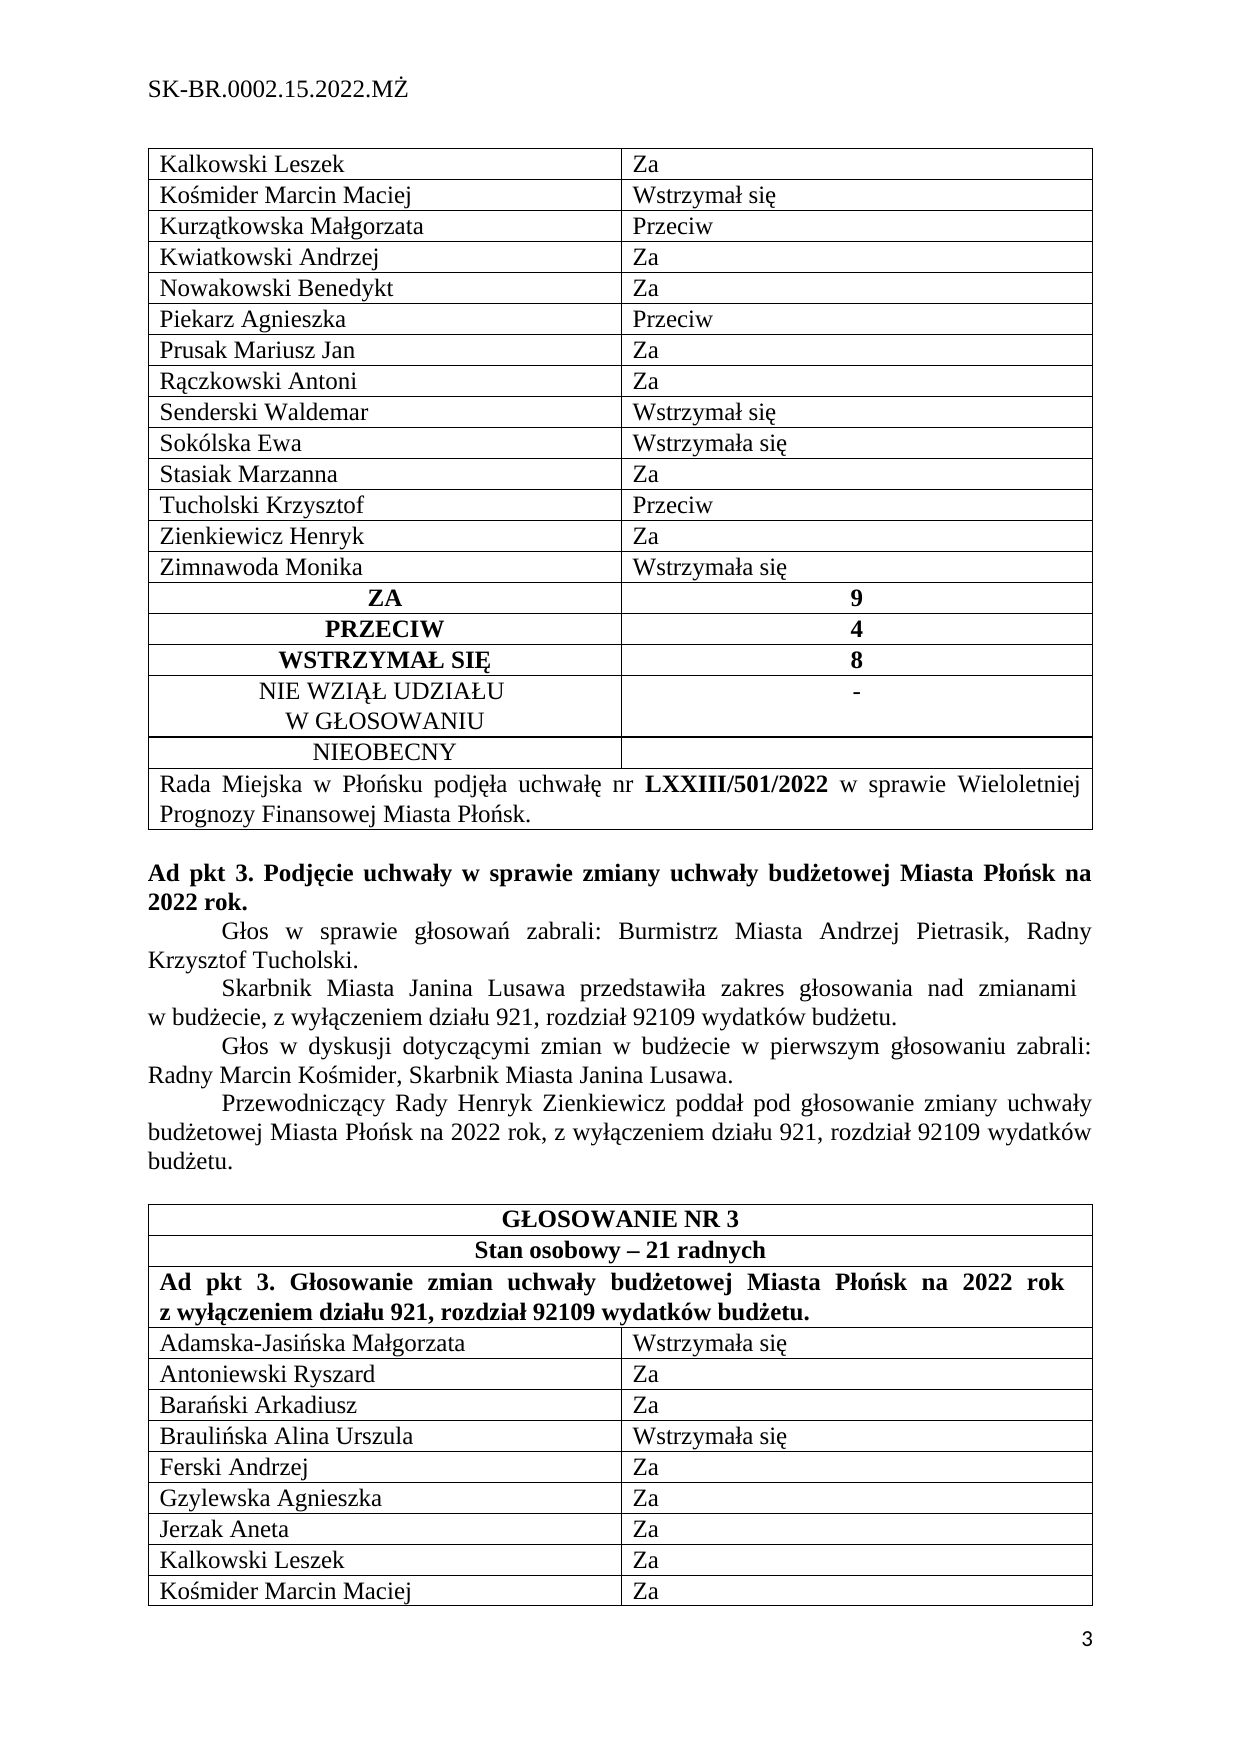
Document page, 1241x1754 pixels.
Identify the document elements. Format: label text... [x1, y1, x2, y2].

table_cell WSTRZYMAŁ SIĘ [149, 645, 621, 675]
table_cell Wstrzymała się [622, 1328, 1092, 1358]
text Przewodniczący Rady Henryk Zienkiewicz poddał pod głosowanie zmiany uchwały budżetowej Miasta Płońsk na 2022 rok, z wyłączeniem działu 921, rozdział 92109 wydatków budżetu. [148, 1088, 1093, 1175]
table_cell Rada Miejska w Płońsku podjęła uchwałę nr LXXIII/501/2022 w sprawie Wieloletniej Prognozy Finansowej Miasta Płońsk. [149, 769, 1092, 829]
table_cell - [622, 676, 1092, 736]
table_cell Przeciw [622, 304, 1092, 334]
table_cell Przeciw [622, 211, 1092, 241]
table_cell Kalkowski Leszek [149, 149, 621, 179]
table_cell 9 [622, 583, 1092, 613]
table_cell Senderski Waldemar [149, 397, 621, 427]
table_cell Za [622, 521, 1092, 551]
table_cell NIE WZIĄŁ UDZIAŁU W GŁOSOWANIU [149, 676, 621, 736]
table_cell Stasiak Marzanna [149, 459, 621, 489]
table_cell Za [622, 1483, 1092, 1513]
text Ad pkt 3. Podjęcie uchwały w sprawie zmiany uchwały budżetowej Miasta Płońsk na 2022 rok. [148, 858, 1093, 916]
table_cell Jerzak Aneta [149, 1514, 621, 1544]
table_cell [149, 1576, 621, 1605]
table_header GŁOSOWANIE NR 3 [149, 1205, 1092, 1234]
table_cell Zimnawoda Monika [149, 552, 621, 582]
table_cell Kurzątkowska Małgorzata [149, 211, 621, 241]
table_cell Za [622, 366, 1092, 396]
table_cell Za [622, 1359, 1092, 1389]
table_cell [622, 738, 1092, 768]
table_cell Za [622, 1452, 1092, 1482]
table_cell Prusak Mariusz Jan [149, 335, 621, 365]
table_cell Nowakowski Benedykt [149, 273, 621, 303]
table_cell Antoniewski Ryszard [149, 1359, 621, 1389]
text Skarbnik Miasta Janina Lusawa przedstawiła zakres głosowania nad zmianami w budżecie, z wyłączeniem działu 921, rozdział 92109 wydatków budżetu. [148, 973, 1093, 1031]
table_cell Za [622, 1390, 1092, 1420]
table_cell Barański Arkadiusz [149, 1390, 621, 1420]
text Głos w dyskusji dotyczącymi zmian w budżecie w pierwszym głosowaniu zabrali: Radny Marcin Kośmider, Skarbnik Miasta Janina Lusawa. [148, 1031, 1093, 1088]
table_cell Wstrzymał się [622, 397, 1092, 427]
table_cell Rączkowski Antoni [149, 366, 621, 396]
table_cell 8 [622, 645, 1092, 675]
table_cell Zienkiewicz Henryk [149, 521, 621, 551]
table_cell Za [622, 1576, 1092, 1605]
table_cell NIEOBECNY [149, 738, 621, 768]
table_cell Wstrzymała się [622, 1421, 1092, 1451]
table_cell Ad pkt 3. Głosowanie zmian uchwały budżetowej Miasta Płońsk na 2022 rok z wyłączeniem działu 921, rozdział 92109 wydatków budżetu. [149, 1267, 1092, 1327]
table_cell Przeciw [622, 490, 1092, 520]
table_cell Braulińska Alina Urszula [149, 1421, 621, 1451]
table_cell Za [622, 149, 1092, 179]
table_cell Wstrzymał się [622, 180, 1092, 210]
table_cell Adamska-Jasińska Małgorzata [149, 1328, 621, 1358]
table_cell Za [622, 1514, 1092, 1544]
table_cell PRZECIW [149, 614, 621, 644]
table_cell 4 [622, 614, 1092, 644]
table_cell Tucholski Krzysztof [149, 490, 621, 520]
table_cell Gzylewska Agnieszka [149, 1483, 621, 1513]
table_cell Za [622, 335, 1092, 365]
table_cell Wstrzymała się [622, 552, 1092, 582]
table_cell Kośmider Marcin Maciej [149, 180, 621, 210]
table_cell Piekarz Agnieszka [149, 304, 621, 334]
table_cell Wstrzymała się [622, 428, 1092, 458]
table_cell ZA [149, 583, 621, 613]
table_cell Stan osobowy – 21 radnych [149, 1236, 1092, 1266]
table_cell Ferski Andrzej [149, 1452, 621, 1482]
table_cell Kalkowski Leszek [149, 1545, 621, 1575]
table_cell Za [622, 1545, 1092, 1575]
table_cell Za [622, 242, 1092, 272]
text Głos w sprawie głosowań zabrali: Burmistrz Miasta Andrzej Pietrasik, Radny Krzysztof Tucholski. [148, 916, 1093, 973]
table_cell Za [622, 459, 1092, 489]
table_cell Kwiatkowski Andrzej [149, 242, 621, 272]
table_cell Za [622, 273, 1092, 303]
table_cell Sokólska Ewa [149, 428, 621, 458]
